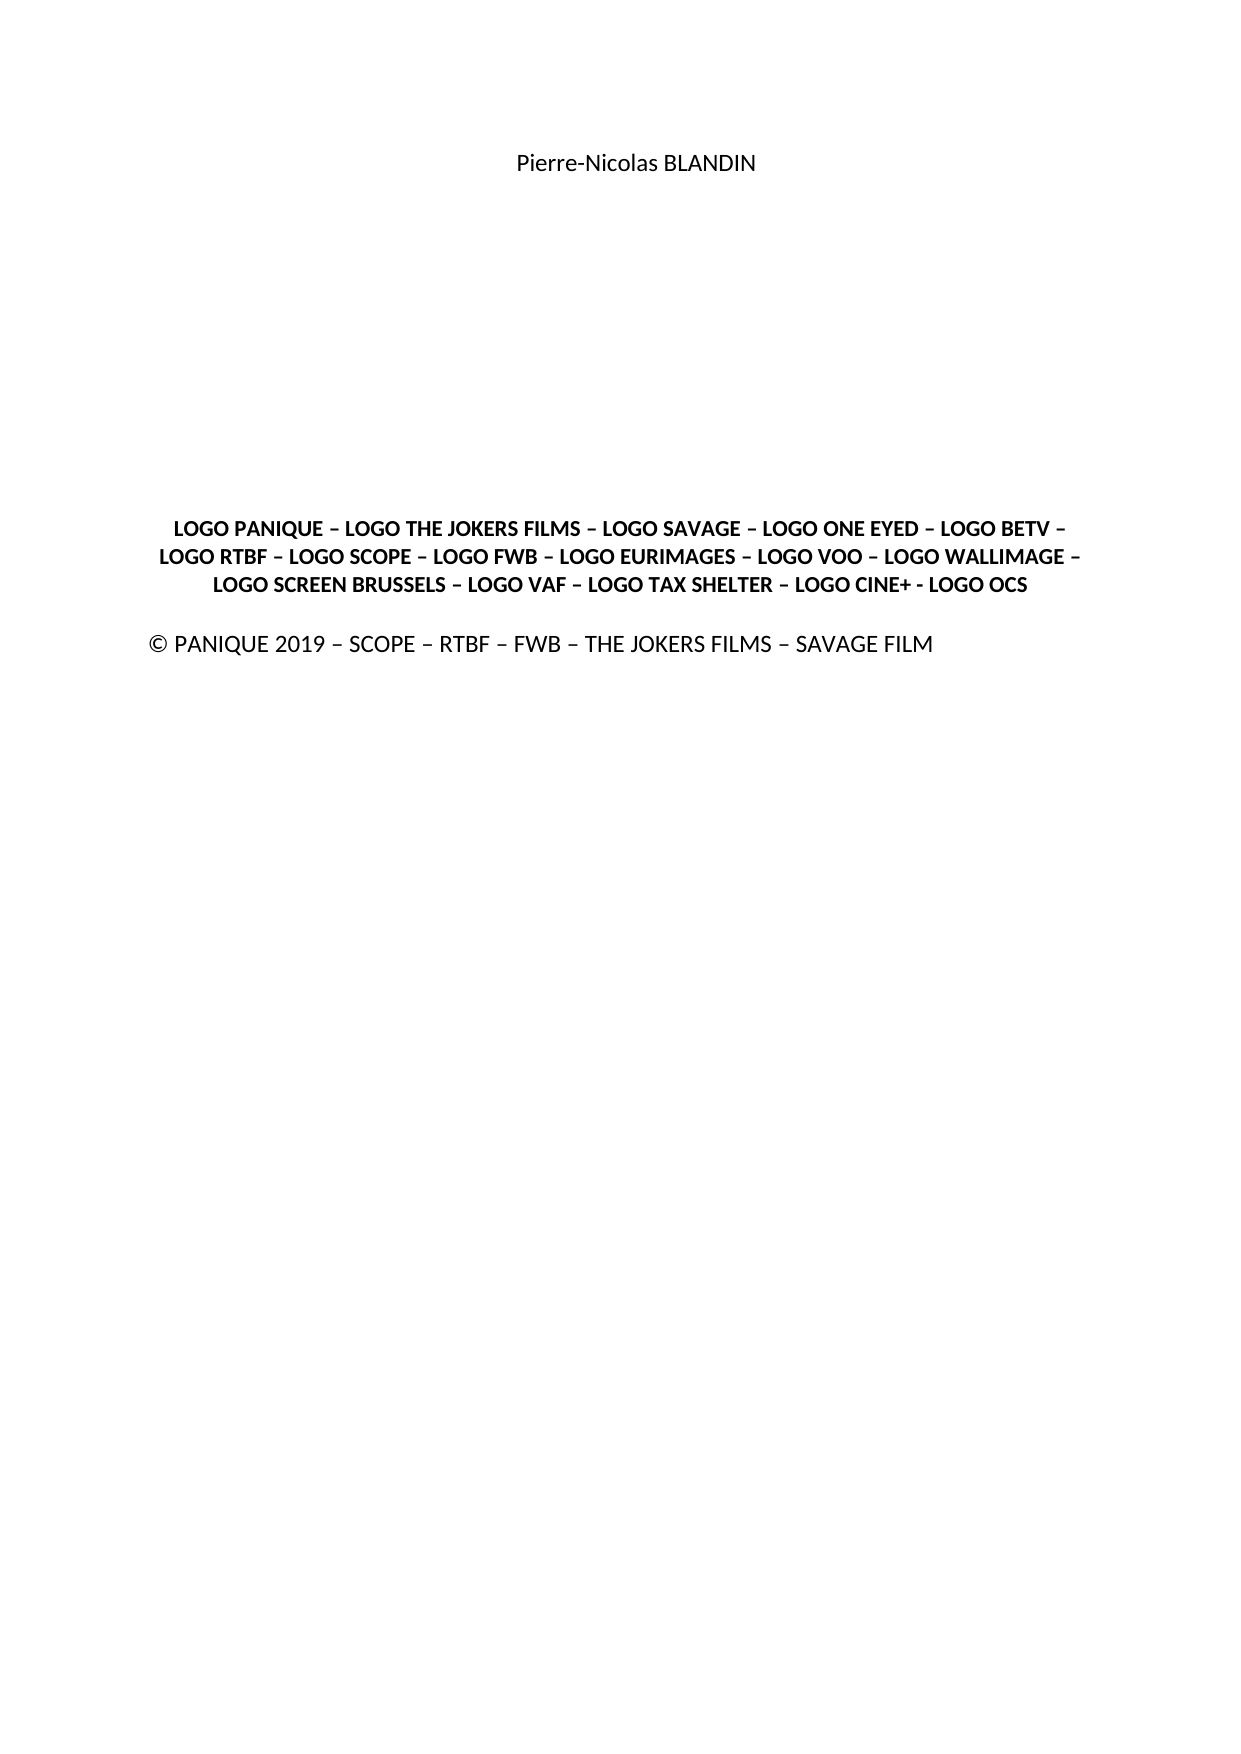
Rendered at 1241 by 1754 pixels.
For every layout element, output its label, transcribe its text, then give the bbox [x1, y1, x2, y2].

text © PANIQUE 2019 – SCOPE – RTBF – FWB – THE JOKERS FILMS – SAVAGE FILM [148, 628, 1093, 659]
text LOGO PANIQUE – LOGO THE JOKERS FILMS – LOGO SAVAGE – LOGO ONE EYED – LOGO BETV – LOGO RTBF – LOGO SCOPE – LOGO FWB – LOGO EURIMAGES – LOGO VOO – LOGO WALLIMAGE – LOGO SCREEN BRUSSELS – LOGO VAF – LOGO TAX SHELTER – LOGO CINE+ - LOGO OCS [148, 514, 1093, 598]
text Pierre-Nicolas BLANDIN [443, 148, 1093, 178]
